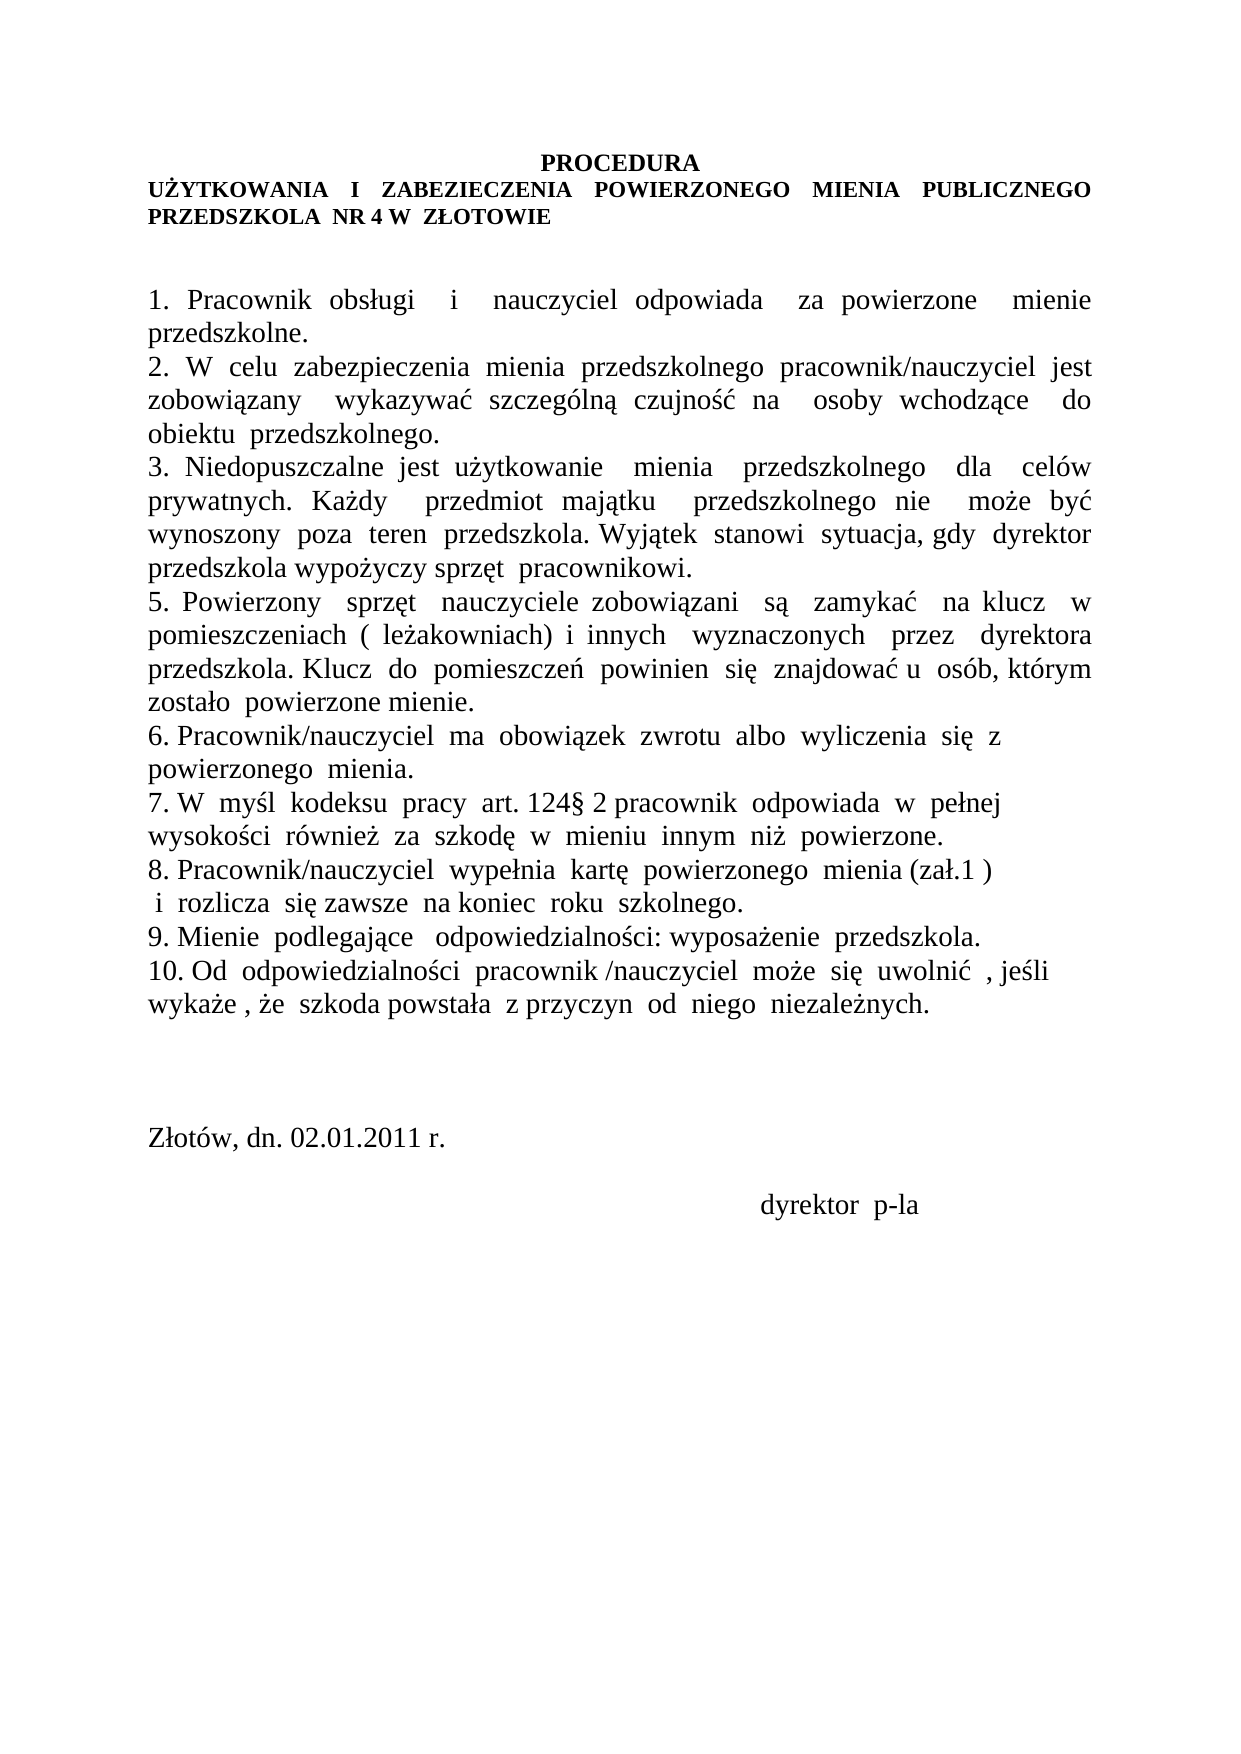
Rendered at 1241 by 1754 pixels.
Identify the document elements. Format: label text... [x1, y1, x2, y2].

text 3. Niedopuszczalne jest użytkowanie mienia przedszkolnego dla celów prywatnych. Każdy przedmiot majątku przedszkolnego nie może być wynoszony poza teren przedszkola. Wyjątek stanowi sytuacja, gdy dyrektor przedszkola wypożyczy sprzęt pracownikowi. [148, 449, 1093, 584]
text 1. Pracownik obsługi i nauczyciel odpowiada za powierzone mienie przedszkolne. [148, 282, 1093, 349]
text 7. W myśl kodeksu pracy art. 124§ 2 pracownik odpowiada w pełnej wysokości również za szkodę w mieniu innym niż powierzone. [148, 785, 1093, 852]
text 5. Powierzony sprzęt nauczyciele zobowiązani są zamykać na klucz w pomieszczeniach ( leżakowniach) i innych wyznaczonych przez dyrektora przedszkola. Klucz do pomieszczeń powinien się znajdować u osób, którym zostało powierzone mienie. [148, 584, 1093, 718]
text UŻYTKOWANIA I ZABEZIECZENIA POWIERZONEGO MIENIA PUBLICZNEGO PRZEDSZKOLA NR 4 W ZŁOTOWIE [148, 176, 1093, 229]
text 10. Od odpowiedzialności pracownik /nauczyciel może się uwolnić , jeśli wykaże , że szkoda powstała z przyczyn od niego niezależnych. [148, 953, 1093, 1020]
text 8. Pracownik/nauczyciel wypełnia kartę powierzonego mienia (zał.1 ) [148, 852, 1093, 886]
text Złotów, dn. 02.01.2011 r. [148, 1120, 1093, 1154]
text 2. W celu zabezpieczenia mienia przedszkolnego pracownik/nauczyciel jest zobowiązany wykazywać szczególną czujność na osoby wchodzące do obiektu przedszkolnego. [148, 349, 1093, 449]
subtitle PROCEDURA [148, 148, 1093, 176]
text dyrektor p-la [148, 1187, 1093, 1221]
text i rozlicza się zawsze na koniec roku szkolnego. [148, 886, 1093, 919]
text 9. Mienie podlegające odpowiedzialności: wyposażenie przedszkola. [148, 919, 1093, 953]
text 6. Pracownik/nauczyciel ma obowiązek zwrotu albo wyliczenia się z powierzonego mienia. [148, 718, 1093, 785]
